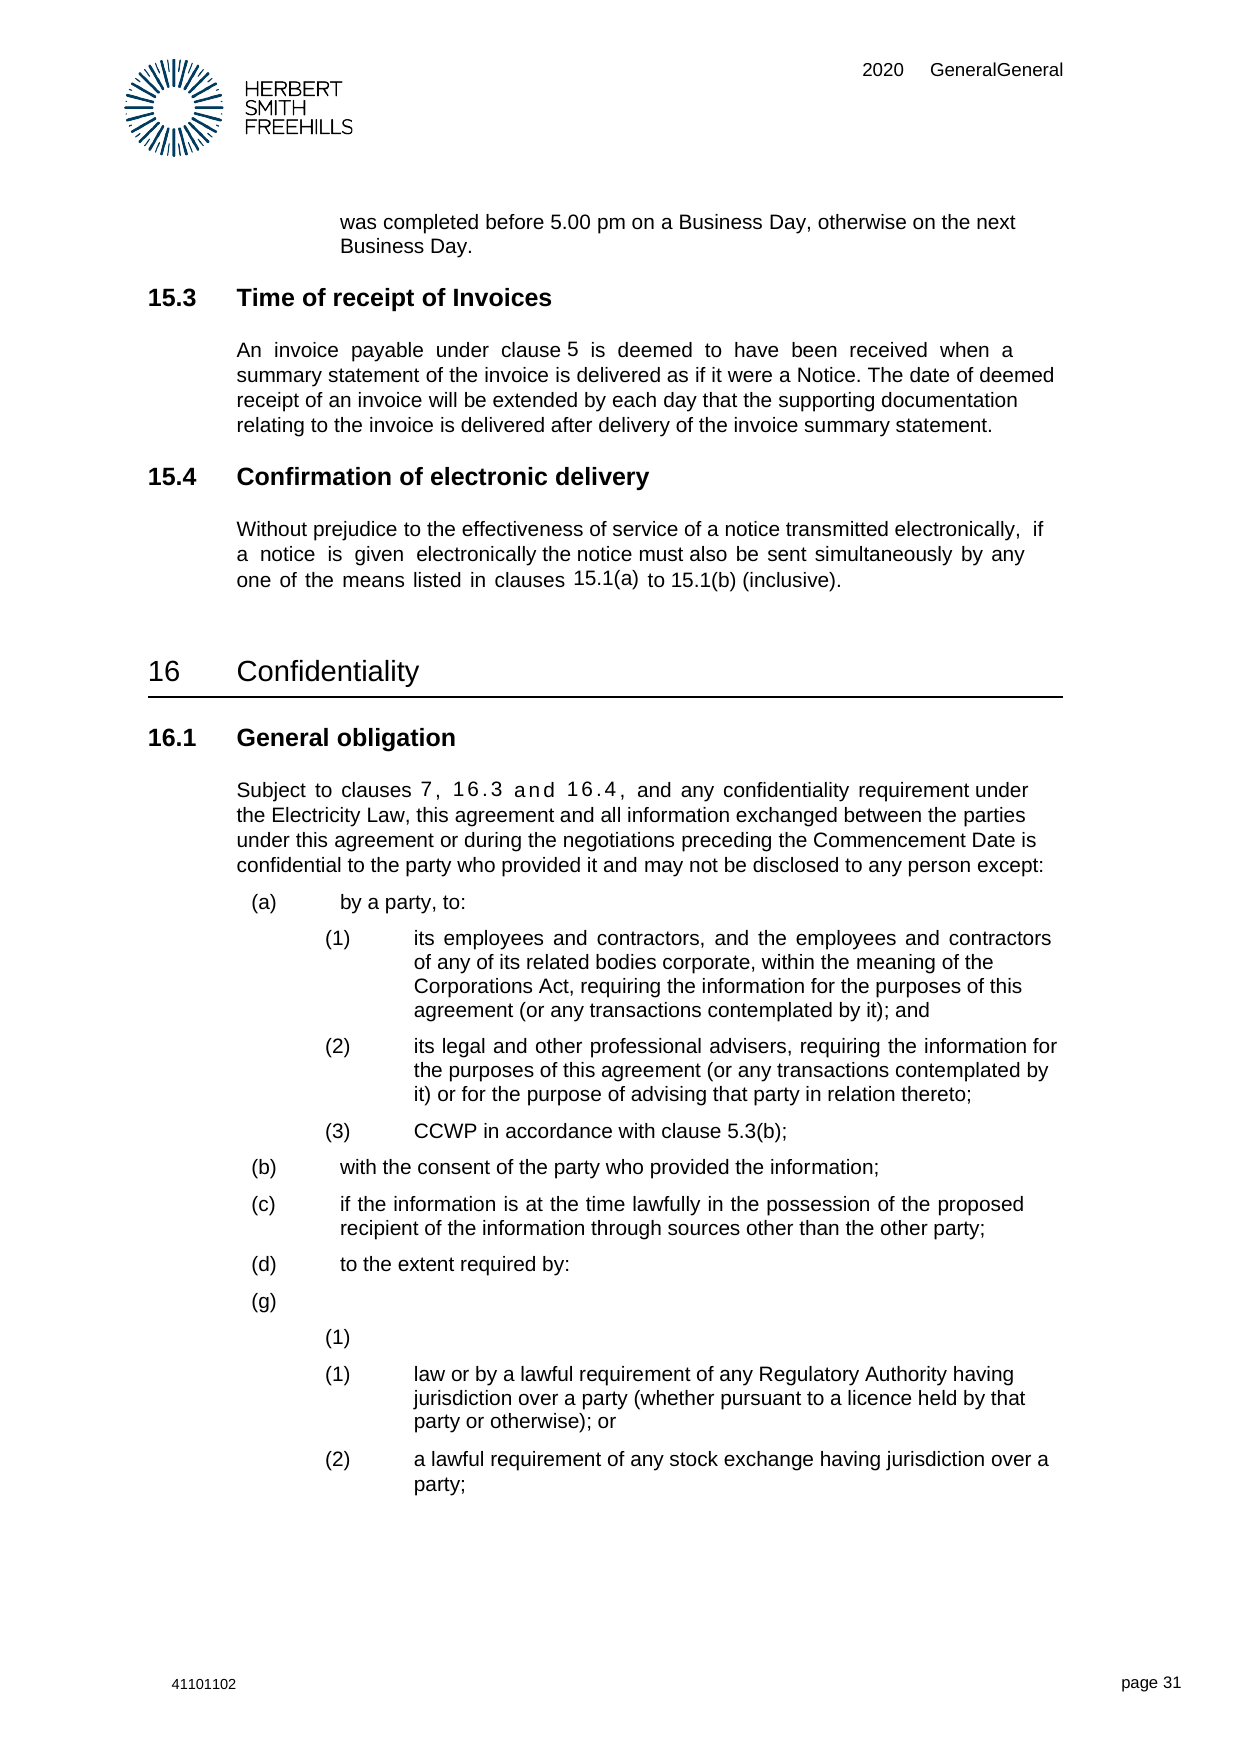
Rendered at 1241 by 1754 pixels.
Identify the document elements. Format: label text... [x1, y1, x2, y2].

subtitle to the extent required by: [251, 1252, 1063, 1276]
subtitle Confirmation of electronic delivery [148, 462, 1063, 491]
subtitle a lawful requirement of any stock exchange having jurisdiction over a party; [325, 1446, 1063, 1496]
subtitle its legal and other professional advisers, requiring the information for the purposes of this agreement (or any transactions contemplated by it) or for the purpose of advising that party in relation thereto; [325, 1034, 1063, 1106]
text An invoice payable under clause 5 is deemed to have been received when a summary statement of the invoice is delivered as if it were a Notice. The date of deemed receipt of an invoice will be extended by each day that the supporting documentation relating to the invoice is delivered after delivery of the invoice summary statement. [236, 337, 1063, 437]
text Subject to clauses 7, 16.3 and 16.4, and any confidentiality requirement under the Electricity Law, this agreement and all information exchanged between the parties under this agreement or during the negotiations preceding the Commencement Date is confidential to the party who provided it and may not be disclosed to any person except: [236, 777, 1063, 877]
subtitle law or by a lawful requirement of any Regulatory Authority having jurisdiction over a party (whether pursuant to a licence held by that party or otherwise); or [325, 1361, 1063, 1433]
subtitle its employees and contractors, and the employees and contractors of any of its related bodies corporate, within the meaning of the Corporations Act, requiring the information for the purposes of this agreement (or any transactions contemplated by it); and [325, 926, 1063, 1022]
picture [124, 59, 353, 157]
subtitle if the information is at the time lawfully in the possession of the proposed recipient of the information through sources other than the other party; [251, 1192, 1063, 1239]
text Without prejudice to the effectiveness of service of a notice transmitted electronically, if a notice is given electronically the notice must also be sent simultaneously by any one of the means listed in clauses 15.1(a) to 15.1(b) (inclusive). [236, 516, 1063, 591]
subtitle by a party, to: [251, 889, 1063, 913]
subtitle Time of receipt of Invoices [148, 283, 1063, 312]
subtitle Confidentiality [148, 654, 1063, 696]
subtitle with the consent of the party who provided the information; [251, 1155, 1063, 1179]
subtitle General obligation [148, 723, 1063, 752]
subtitle CCWP in accordance with clause 5.3(b); [325, 1119, 1063, 1143]
